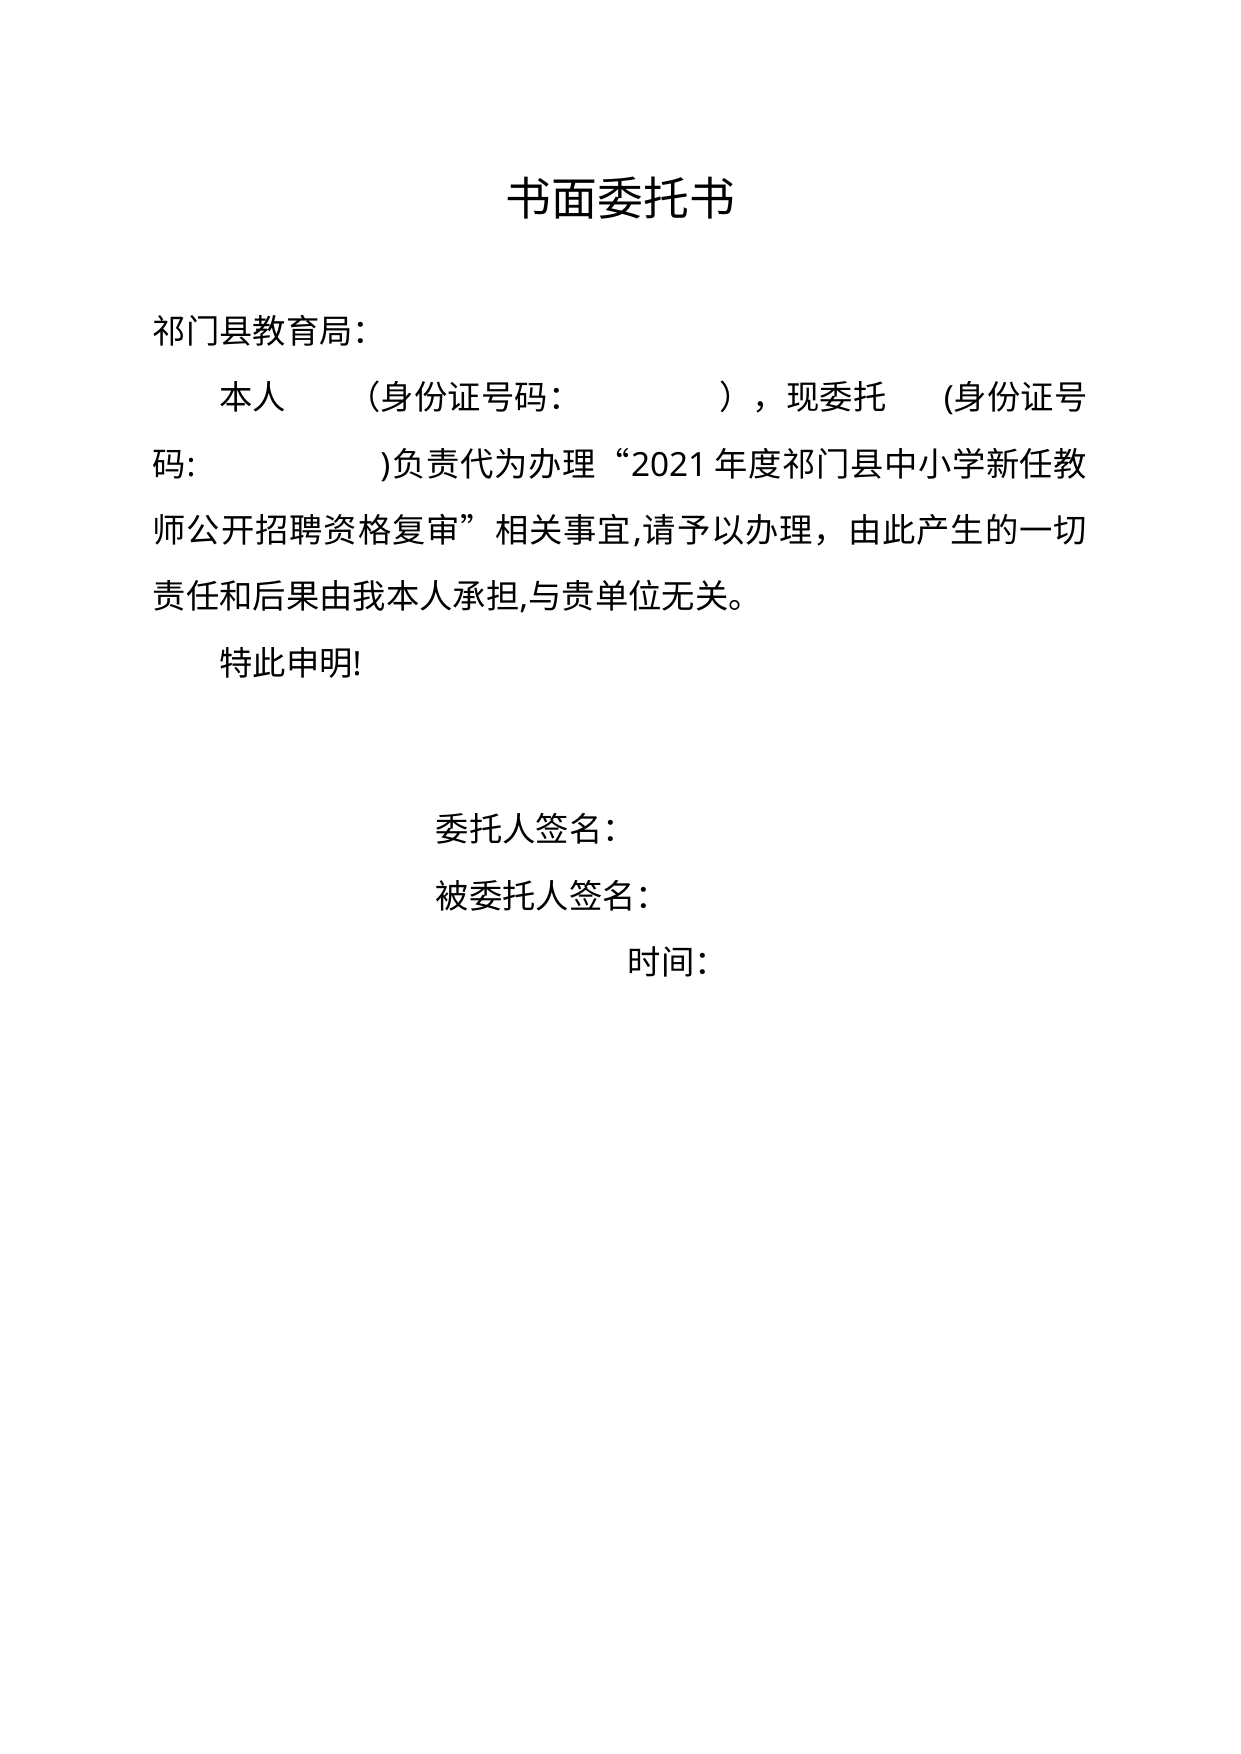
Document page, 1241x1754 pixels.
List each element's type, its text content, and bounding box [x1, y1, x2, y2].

text 祁门县教育局： [152, 229, 1088, 362]
text 本人 （身份证号码： ），现委托 (身份证号码: )负责代为办理“2021年度祁门县中小学新任教师公开招聘资格复审”相关事宜,请予以办理，由此产生的一切责任和后果由我本人承担,与贵单位无关。 [152, 362, 1088, 628]
text 时间： [152, 927, 1088, 993]
text 被委托人签名： [152, 860, 1088, 927]
text 委托人签名： [152, 794, 1088, 860]
text 书面委托书 [152, 162, 1088, 229]
text 特此申明! [152, 628, 1088, 727]
